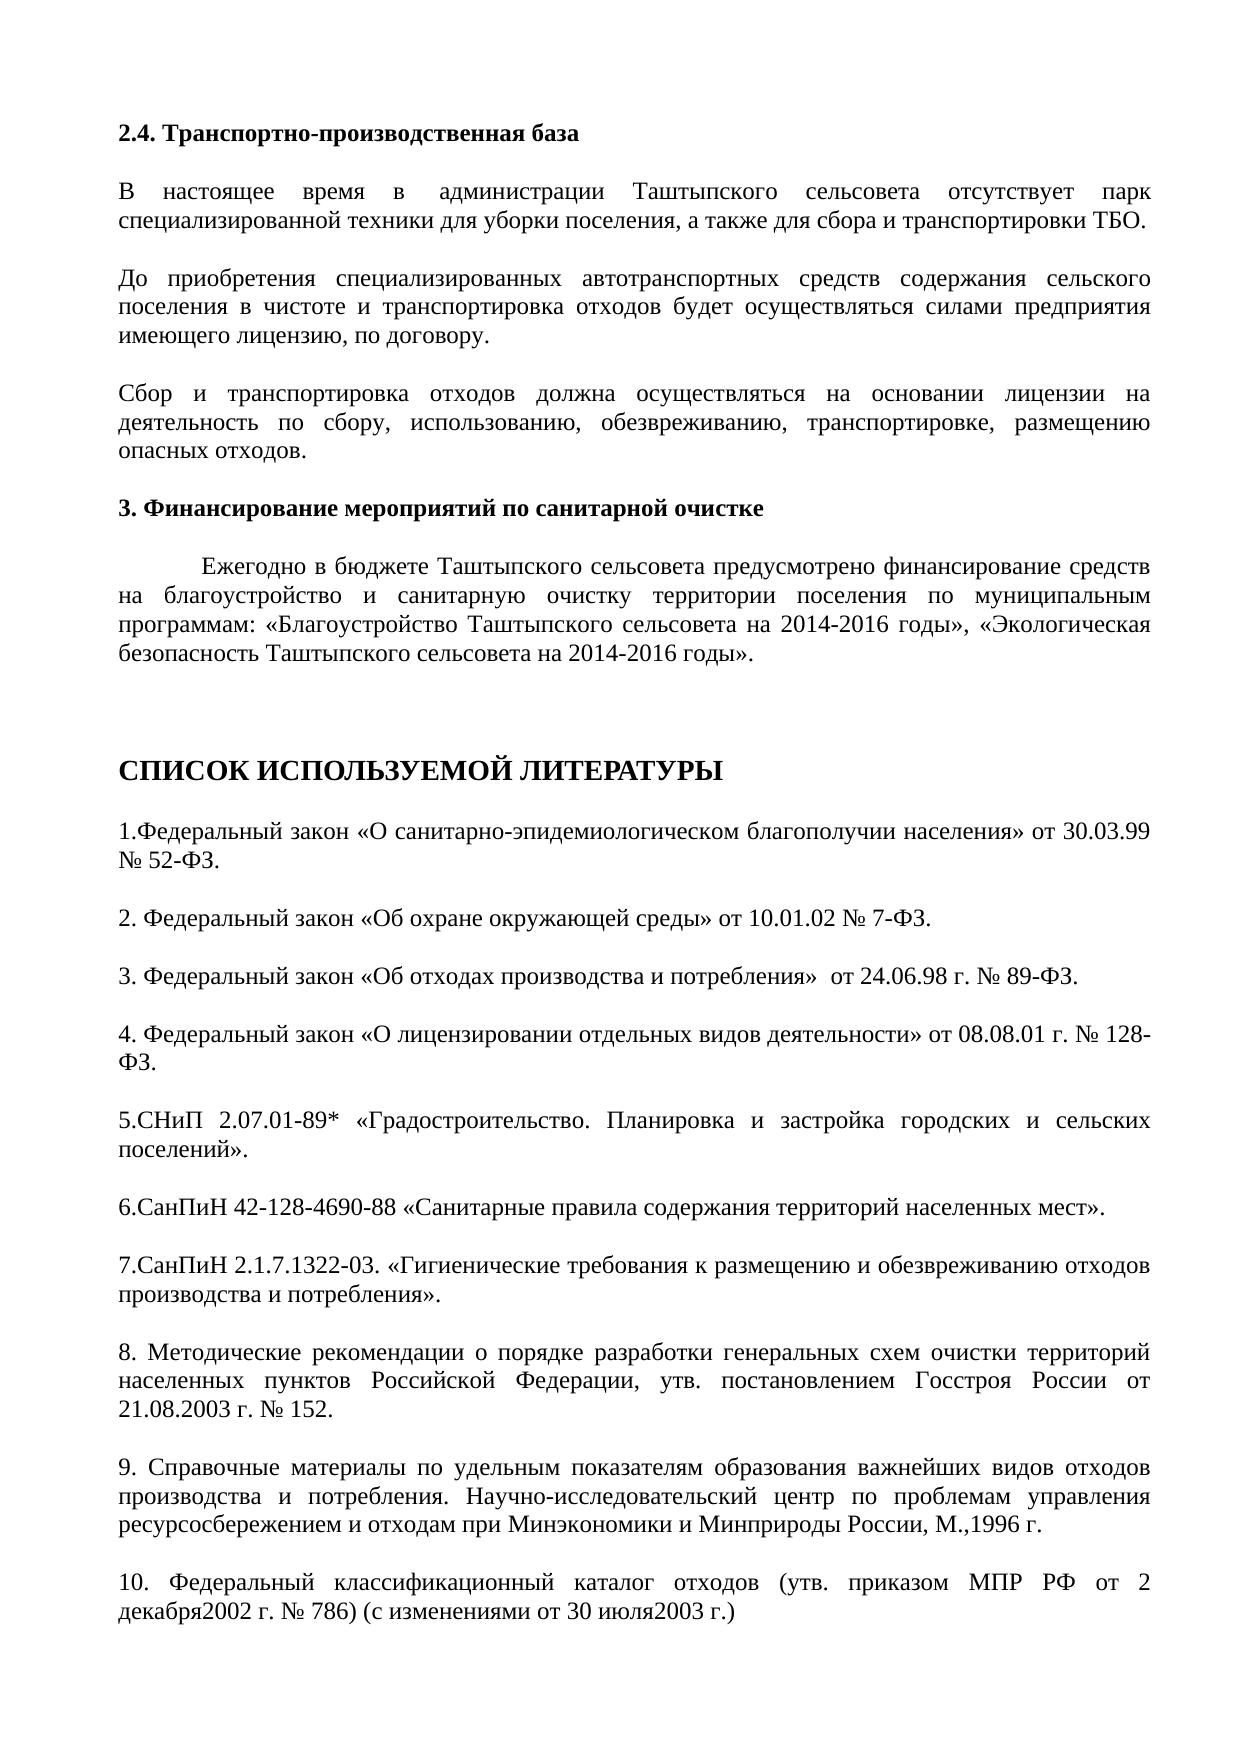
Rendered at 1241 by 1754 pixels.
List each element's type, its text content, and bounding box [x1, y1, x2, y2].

text 2.4. Транспортно-производственная база [118, 118, 1152, 147]
text 4. Федеральный закон «О лицензировании отдельных видов деятельности» от 08.08.01 г. № 128-ФЗ. [118, 1019, 1152, 1076]
text 3. Финансирование мероприятий по санитарной очистке [118, 493, 1152, 522]
text В настоящее время в администрации Таштыпского сельсовета отсутствует парк специализированной техники для уборки поселения, а также для сбора и транспортировки ТБО. [118, 176, 1152, 233]
text 6.СанПиН 42-128-4690-88 «Санитарные правила содержания территорий населенных мест». [118, 1192, 1152, 1221]
text 9. Справочные материалы по удельным показателям образования важнейших видов отходов производства и потребления. Научно-исследовательский центр по проблемам управления ресурсосбережением и отходам при Минэкономики и Минприроды России, М.,1996 г. [118, 1452, 1152, 1538]
text Сбор и транспортировка отходов должна осуществляться на основании лицензии на деятельность по сбору, использованию, обезвреживанию, транспортировке, размещению опасных отходов. [118, 378, 1152, 464]
text 10. Федеральный классификационный каталог отходов (утв. приказом МПР РФ от 2 декабря2002 г. № 786) (с изменениями от 30 июля2003 г.) [118, 1567, 1152, 1625]
text 8. Методические рекомендации о порядке разработки генеральных схем очистки территорий населенных пунктов Российской Федерации, утв. постановлением Госстроя России от 21.08.2003 г. № 152. [118, 1337, 1152, 1423]
text 5.СНиП 2.07.01-89* «Градостроительство. Планировка и застройка городских и сельских поселений». [118, 1105, 1152, 1163]
text 3. Федеральный закон «Об отходах производства и потребления» от 24.06.98 г. № 89-ФЗ. [118, 961, 1152, 989]
text 2. Федеральный закон «Об охране окружающей среды» от 10.01.02 № 7-ФЗ. [118, 903, 1152, 932]
text СПИСОК ИСПОЛЬЗУЕМОЙ ЛИТЕРАТУРЫ [118, 753, 1152, 787]
text Ежегодно в бюджете Таштыпского сельсовета предусмотрено финансирование средств на благоустройство и санитарную очистку территории поселения по муниципальным программам: «Благоустройство Таштыпского сельсовета на 2014-2016 годы», «Экологическая безопасность Таштыпского сельсовета на 2014-2016 годы». [118, 551, 1152, 666]
text До приобретения специализированных автотранспортных средств содержания сельского поселения в чистоте и транспортировка отходов будет осуществляться силами предприятия имеющего лицензию, по договору. [118, 263, 1152, 349]
text 1.Федеральный закон «О санитарно-эпидемиологическом благополучии населения» от 30.03.99 № 52-ФЗ. [118, 816, 1152, 874]
text 7.СанПиН 2.1.7.1322-03. «Гигиенические требования к размещению и обезвреживанию отходов производства и потребления». [118, 1250, 1152, 1307]
